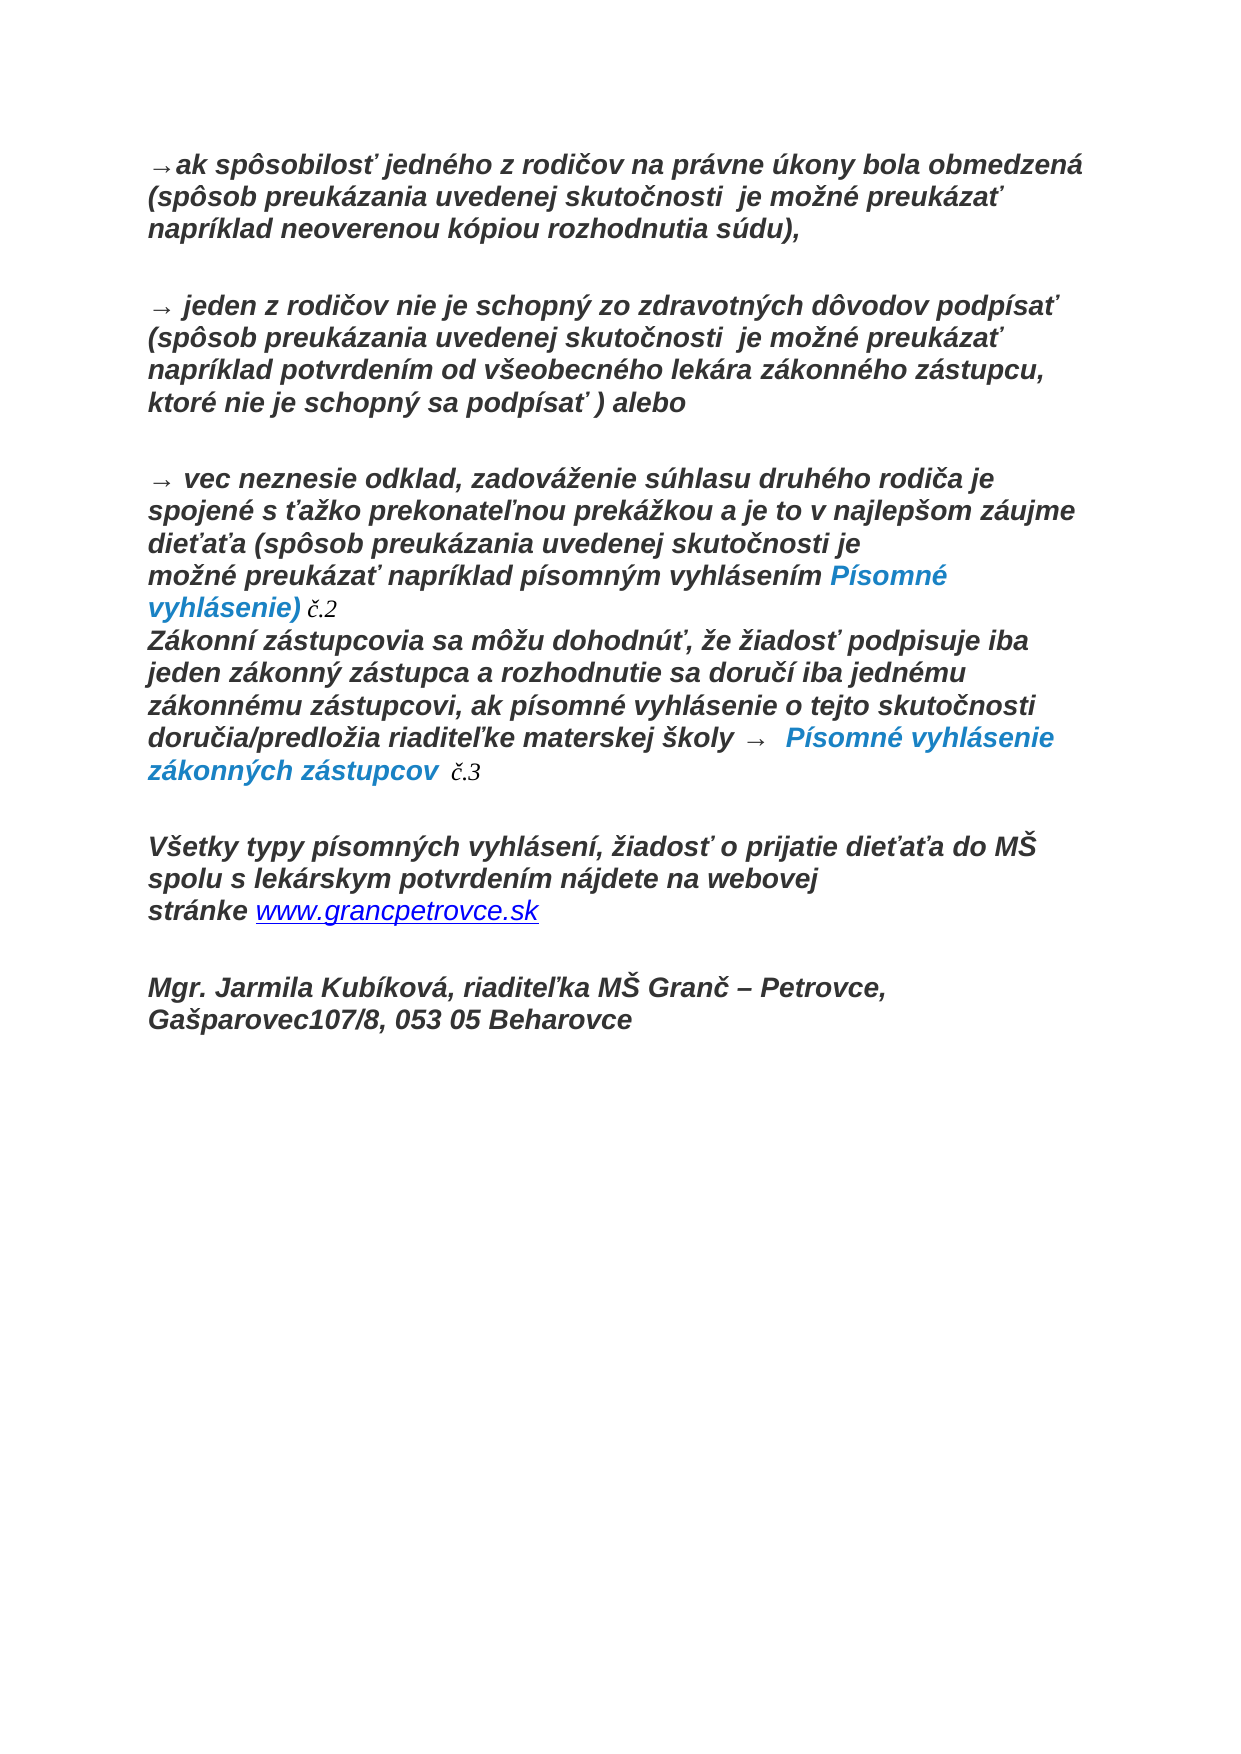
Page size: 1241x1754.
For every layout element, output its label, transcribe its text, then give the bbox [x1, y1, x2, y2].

text →ak spôsobilosť jedného z rodičov na právne úkony bola obmedzená (spôsob preukázania uvedenej skutočnosti je možné preukázať napríklad neoverenou kópiou rozhodnutia súdu), [148, 148, 1093, 245]
text → jeden z rodičov nie je schopný zo zdravotných dôvodov podpísať (spôsob preukázania uvedenej skutočnosti je možné preukázať napríklad potvrdením od všeobecného lekára zákonného zástupcu, ktoré nie je schopný sa podpísať ) alebo [148, 288, 1093, 418]
text Mgr. Jarmila Kubíková, riaditeľka MŠ Granč – Petrovce, Gašparovec107/8, 053 05 Beharovce [148, 971, 1093, 1035]
text Všetky typy písomných vyhlásení, žiadosť o prijatie dieťaťa do MŠ spolu s lekárskym potvrdením nájdete na webovej stránke www.grancpetrovce.sk [148, 829, 1093, 927]
text → vec neznesie odklad, zadováženie súhlasu druhého rodiča je spojené s ťažko prekonateľnou prekážkou a je to v najlepšom záujme dieťaťa (spôsob preukázania uvedenej skutočnosti je možné preukázať napríklad písomným vyhlásením Písomné vyhlásenie) č.2 Zákonní zástupcovia sa môžu dohodnúť, že žiadosť podpisuje iba jeden zákonný zástupca a rozhodnutie sa doručí iba jednému zákonnému zástupcovi, ak písomné vyhlásenie o tejto skutočnosti doručia/predložia riaditeľke materskej školy → Písomné vyhlásenie zákonných zástupcov č.3 [148, 462, 1093, 786]
